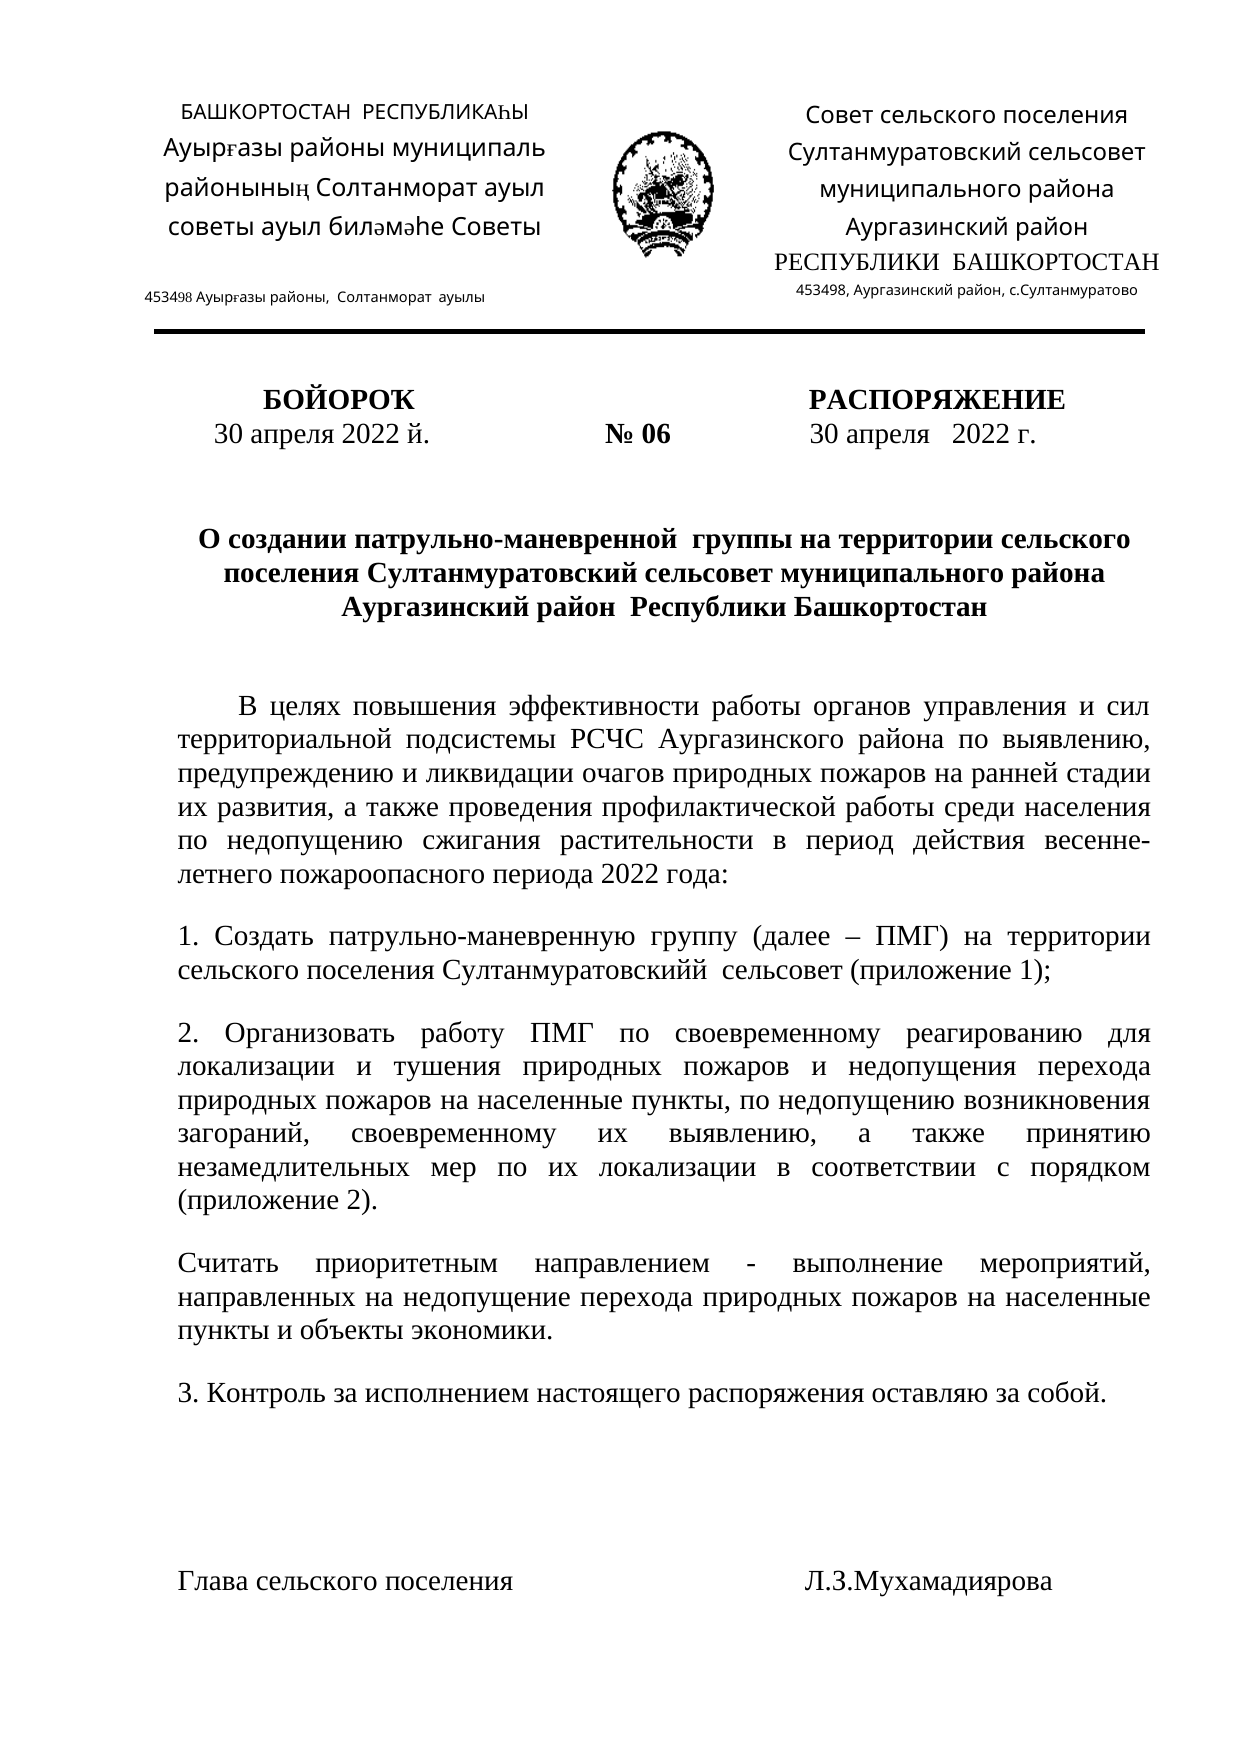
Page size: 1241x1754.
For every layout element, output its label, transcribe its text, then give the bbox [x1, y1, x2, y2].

text В целях повышения эффективности работы органов управления и сил территориальной подсистемы РСЧС Аургазинского района по выявлению, предупреждению и ликвидации очагов природных пожаров на ранней стадии их развития, а также проведения профилактической работы среди населения по недопущению сжигания растительности в период действия весенне-летнего пожароопасного периода 2022 года: [177, 688, 1152, 889]
text БОЙОРОҠ РАСПОРЯЖЕНИЕ [177, 382, 1152, 416]
table_header О создании патрульно-маневренной группы на территории сельского поселения Султанмуратовский сельсовет муниципального района Аургазинский район Республики Башкортостан [177, 522, 1152, 656]
table_header БАШKОРТОСТАН РЕСПУБЛИКАҺЫ Ауырғазы районы муниципаль районының Солтанморат ауыл советы ауыл биләмәhе Советы 453498 Ауырғазы районы, Солтанморат ауылы [133, 52, 576, 310]
text 1. Создать патрульно-маневренную группу (далее – ПМГ) на территории сельского поселения Султанмуратовскийй сельсовет (приложение 1); [177, 918, 1152, 986]
table_header [576, 52, 738, 310]
text Глава сельского поселения Л.З.Мухамадиярова [177, 1563, 1152, 1597]
table_header Совет сельского поселения Султанмуратовский сельсовет муниципального района Аургазинский район РЕСПУБЛИКИ БАШКОРТОСТАН 453498, Аургазинский район, с.Султанмуратово [738, 52, 1196, 310]
text Считать приоритетным направлением - выполнение мероприятий, направленных на недопущение перехода природных пожаров на населенные пункты и объекты экономики. [177, 1245, 1152, 1346]
text 2. Организовать работу ПМГ по своевременному реагированию для локализации и тушения природных пожаров и недопущения перехода природных пожаров на населенные пункты, по недопущению возникновения загораний, своевременному их выявлению, а также принятию незамедлительных мер по их локализации в соответствии с порядком (приложение 2). [177, 1015, 1152, 1216]
text 3. Контроль за исполнением настоящего распоряжения оставляю за собой. [177, 1375, 1152, 1408]
text 30 апреля 2022 й. № 06 30 апреля 2022 г. [177, 416, 1152, 449]
